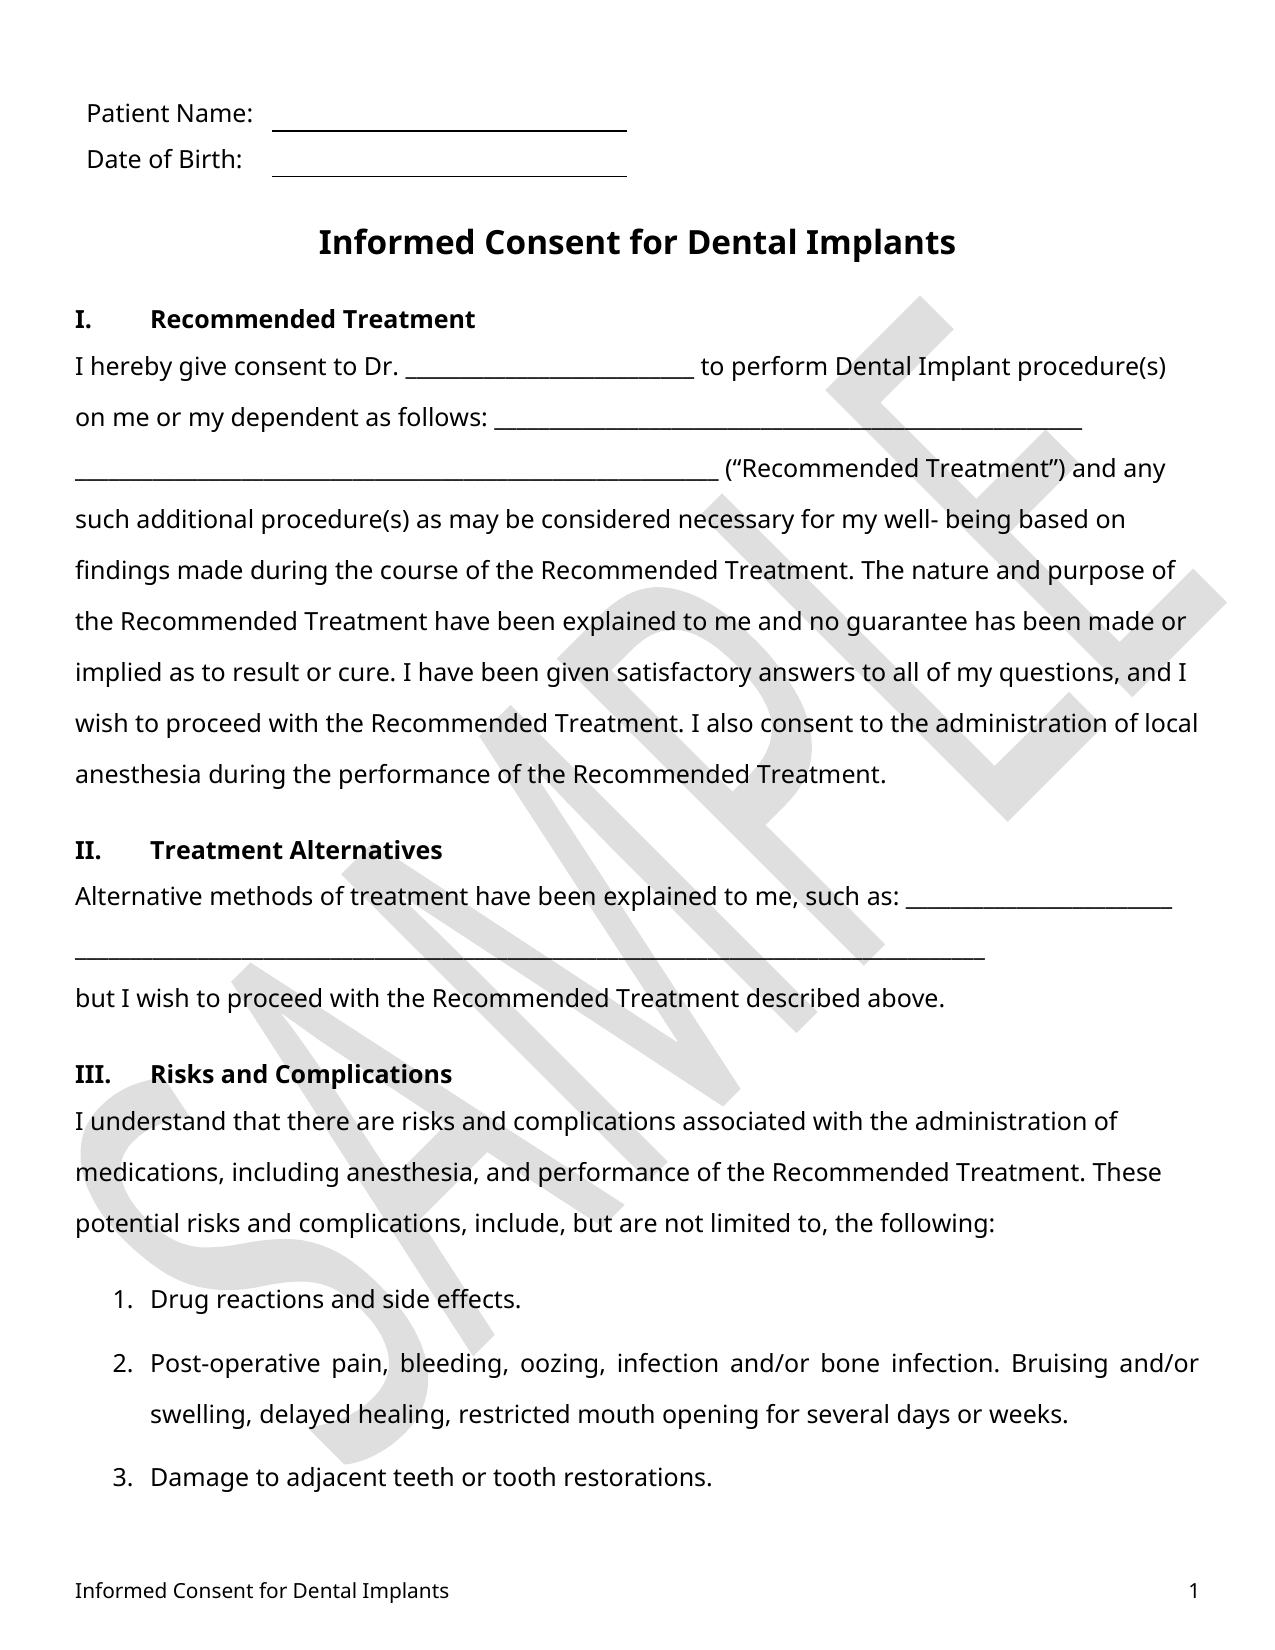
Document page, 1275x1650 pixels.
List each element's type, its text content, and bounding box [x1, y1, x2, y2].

subtitle Risks and Complications [75, 1057, 1200, 1091]
text I hereby give consent to Dr. __________________________ to perform Dental Implant procedure(s) on me or my dependent as follows: _____________________________________________________ __________________________________________________________ (“Recommended Treatment”) and any such additional procedure(s) as may be considered necessary for my well- being based on findings made during the course of the Recommended Treatment. The nature and purpose of the Recommended Treatment have been explained to me and no guarantee has been made or implied as to result or cure. I have been given satisfactory answers to all of my questions, and I wish to proceed with the Recommended Treatment. I also consent to the administration of local anesthesia during the performance of the Recommended Treatment. [75, 348, 1200, 791]
list Drug reactions and side effects. [112, 1282, 1200, 1316]
subtitle Treatment Alternatives [75, 832, 1200, 867]
list Post-operative pain, bleeding, oozing, infection and/or bone infection. Bruising and/or swelling, delayed healing, restricted mouth opening for several days or weeks. [112, 1345, 1200, 1431]
title Informed Consent for Dental Implants [75, 219, 1200, 264]
subtitle Recommended Treatment [75, 302, 1200, 336]
list Damage to adjacent teeth or tooth restorations. [112, 1460, 1200, 1494]
text I understand that there are risks and complications associated with the administration of medications, including anesthesia, and performance of the Recommended Treatment. These potential risks and complications, include, but are not limited to, the following: [75, 1104, 1200, 1240]
text Alternative methods of treatment have been explained to me, such as: ________________________ __________________________________________________________________________________ but I wish to proceed with the Recommended Treatment described above. [75, 879, 1200, 1015]
